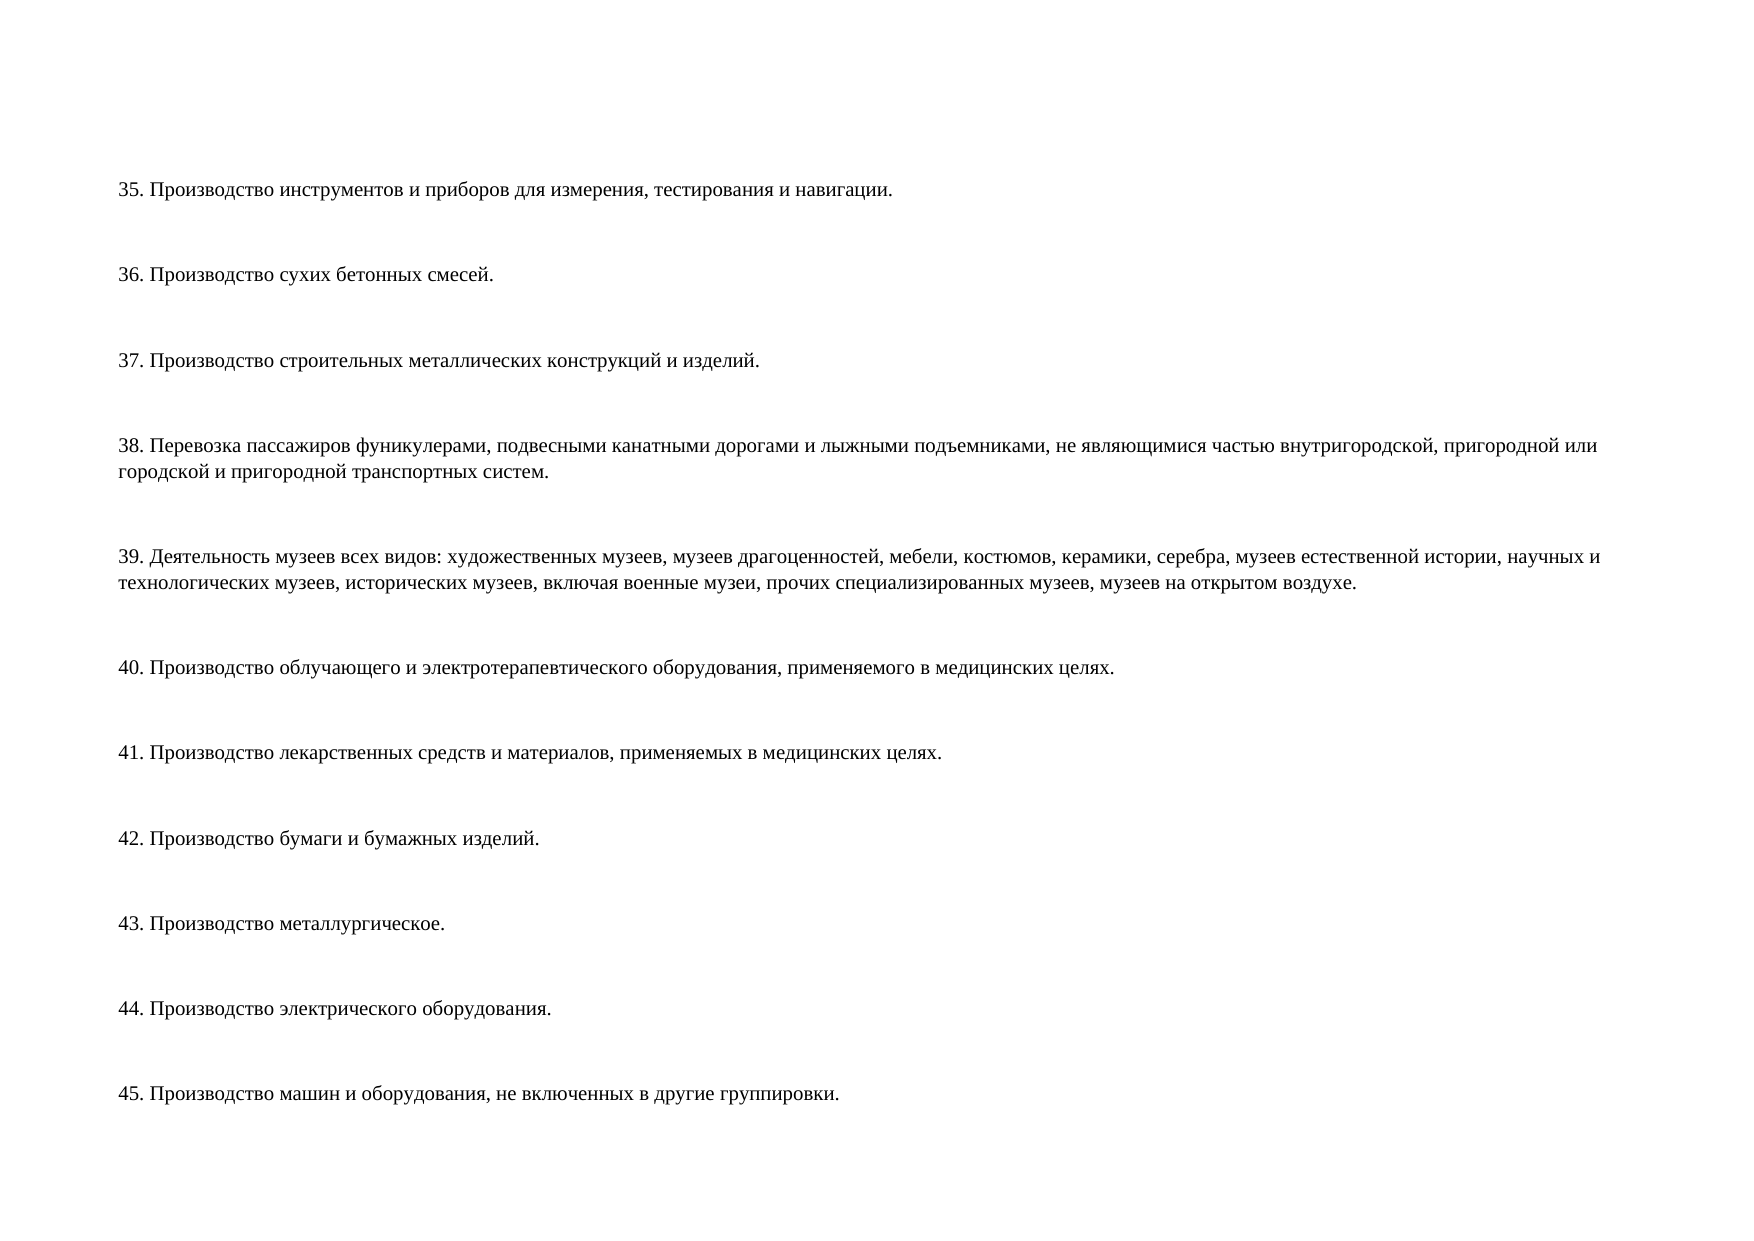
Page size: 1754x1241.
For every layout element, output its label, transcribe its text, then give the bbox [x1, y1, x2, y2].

text 45. Производство машин и оборудования, не включенных в другие группировки. [118, 1081, 1636, 1105]
text 41. Производство лекарственных средств и материалов, применяемых в медицинских целях. [118, 740, 1636, 764]
text 36. Производство сухих бетонных смесей. [118, 262, 1636, 286]
text 37. Производство строительных металлических конструкций и изделий. [118, 348, 1636, 372]
text 40. Производство облучающего и электротерапевтического оборудования, применяемого в медицинских целях. [118, 655, 1636, 679]
text 39. Деятельность музеев всех видов: художественных музеев, музеев драгоценностей, мебели, костюмов, керамики, серебра, музеев естественной истории, научных и технологических музеев, исторических музеев, включая военные музеи, прочих специализированных музеев, музеев на открытом воздухе. [118, 544, 1636, 594]
text 44. Производство электрического оборудования. [118, 996, 1636, 1020]
text 42. Производство бумаги и бумажных изделий. [118, 826, 1636, 849]
text 43. Производство металлургическое. [118, 911, 1636, 935]
text 35. Производство инструментов и приборов для измерения, тестирования и навигации. [118, 177, 1636, 201]
text 38. Перевозка пассажиров фуникулерами, подвесными канатными дорогами и лыжными подъемниками, не являющимися частью внутригородской, пригородной или городской и пригородной транспортных систем. [118, 433, 1636, 483]
